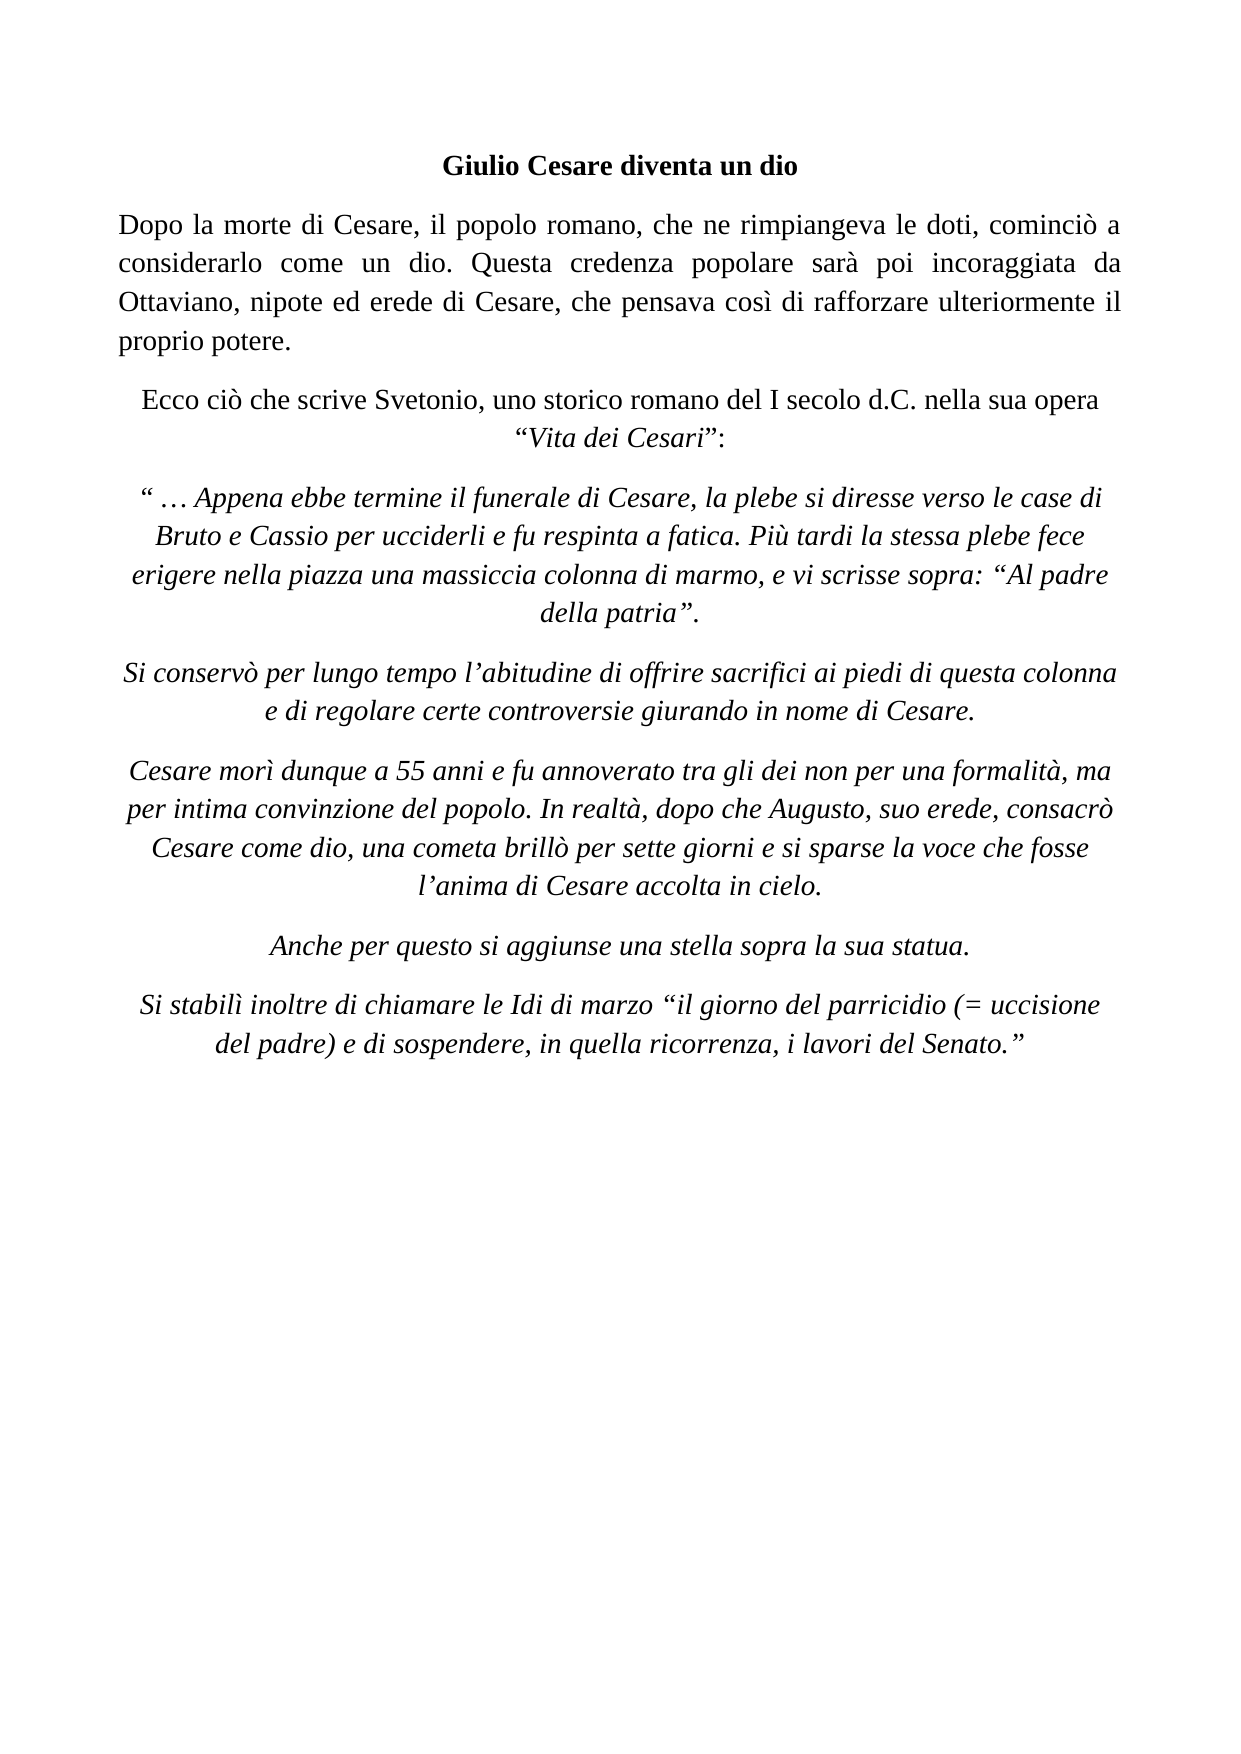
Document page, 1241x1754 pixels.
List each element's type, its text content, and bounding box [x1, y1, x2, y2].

text Si conservò per lungo tempo l’abitudine di offrire sacrifici ai piedi di questa colonna e di regolare certe controversie giurando in nome di Cesare. [118, 655, 1122, 727]
text Si stabilì inoltre di chiamare le Idi di marzo “il giorno del parricidio (= uccisione del padre) e di sospendere, in quella ricorrenza, i lavori del Senato.” [118, 987, 1122, 1059]
text Anche per questo si aggiunse una stella sopra la sua statua. [118, 928, 1122, 961]
text Dopo la morte di Cesare, il popolo romano, che ne rimpiangeva le doti, cominciò a considerarlo come un dio. Questa credenza popolare sarà poi incoraggiata da Ottaviano, nipote ed erede di Cesare, che pensava così di rafforzare ulteriormente il proprio potere. [118, 207, 1122, 356]
text Ecco ciò che scrive Svetonio, uno storico romano del I secolo d.C. nella sua opera “Vita dei Cesari”: [118, 382, 1122, 454]
text Cesare morì dunque a 55 anni e fu annoverato tra gli dei non per una formalità, ma per intima convinzione del popolo. In realtà, dopo che Augusto, suo erede, consacrò Cesare come dio, una cometa brillò per sette giorni e si sparse la voce che fosse l’anima di Cesare accolta in cielo. [118, 753, 1122, 902]
text Giulio Cesare diventa un dio [118, 148, 1122, 181]
text “ … Appena ebbe termine il funerale di Cesare, la plebe si diresse verso le case di Bruto e Cassio per ucciderli e fu respinta a fatica. Più tardi la stessa plebe fece erigere nella piazza una massiccia colonna di marmo, e vi scrisse sopra: “Al padre della patria”. [118, 480, 1122, 629]
